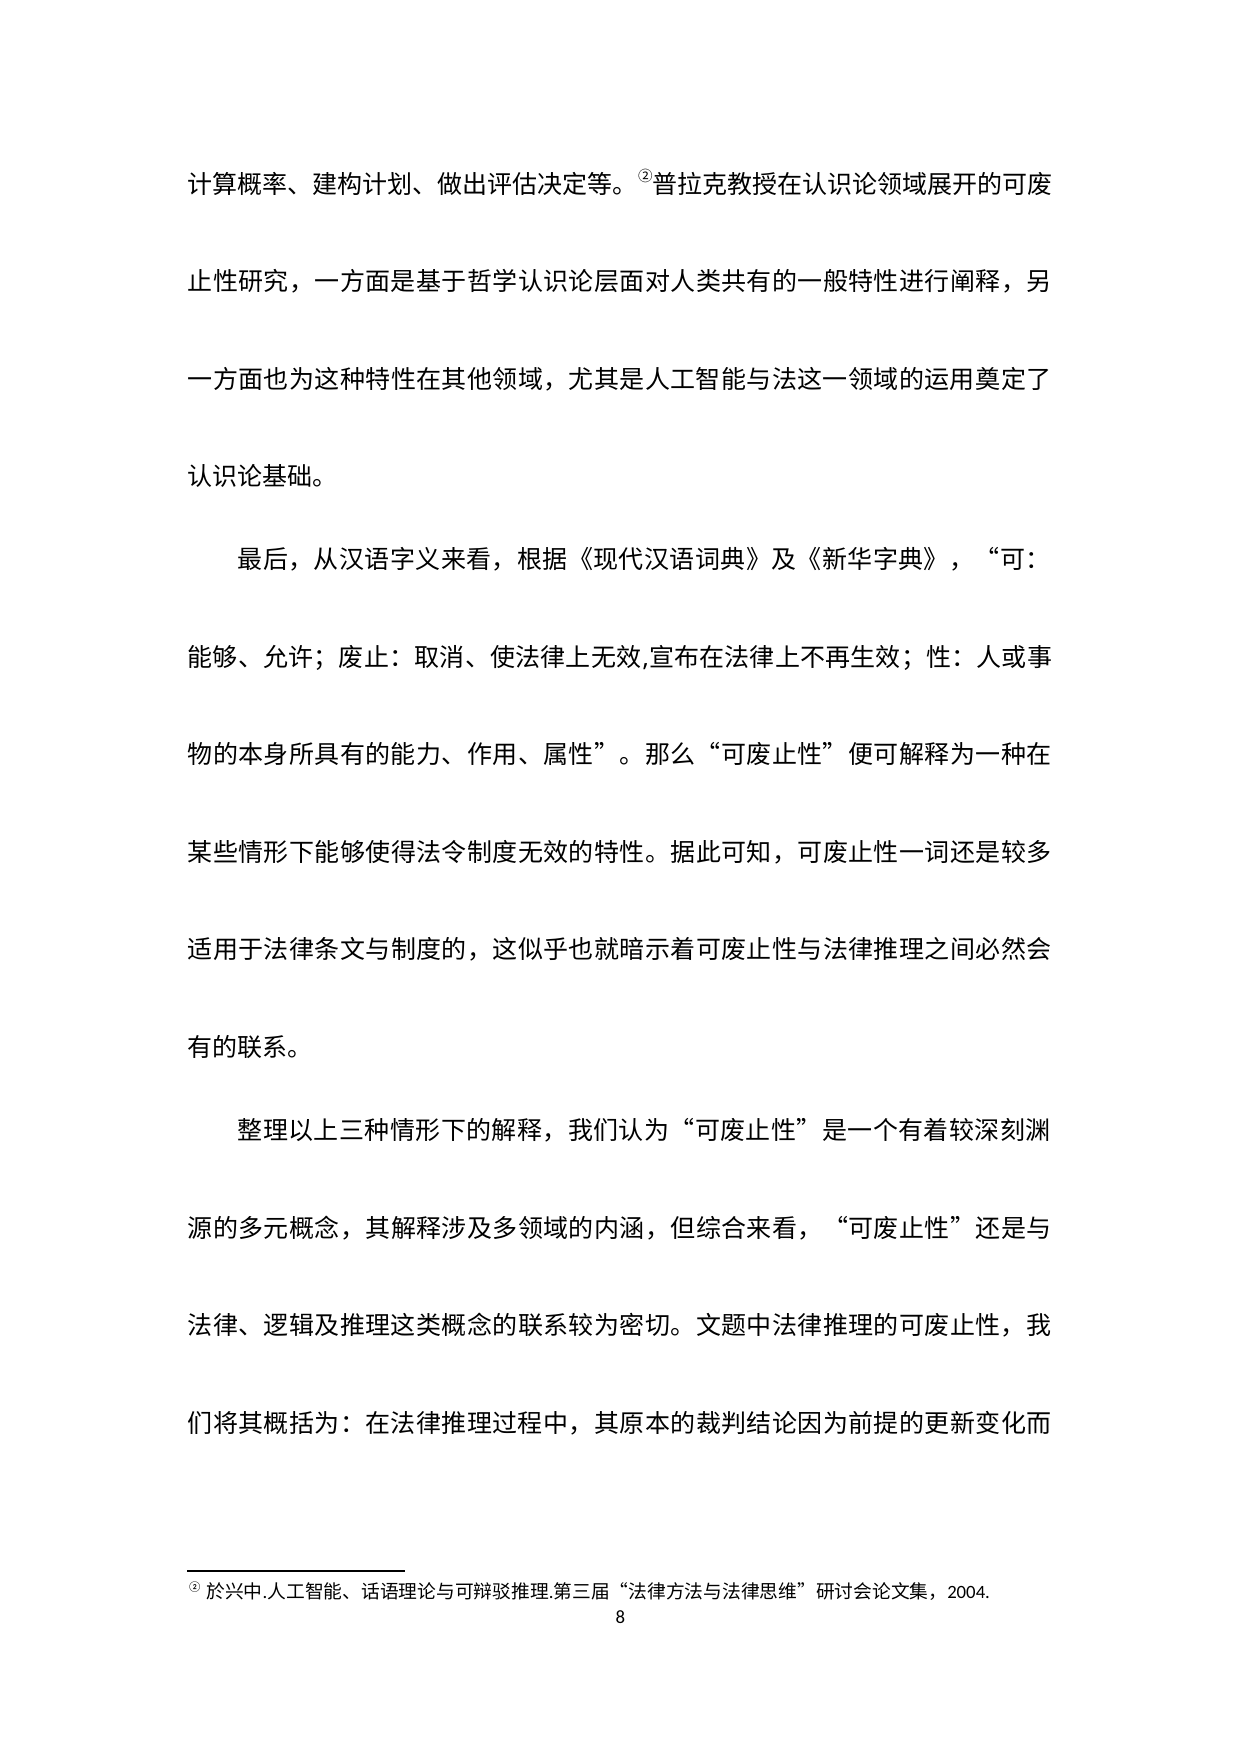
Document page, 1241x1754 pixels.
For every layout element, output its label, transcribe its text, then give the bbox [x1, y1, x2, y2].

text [187, 1096, 1053, 1454]
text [187, 150, 1053, 507]
text 最后，从汉语字义来看，根据《现代汉语词典》及《新华字典》，“可：能够、允许；废止：取消、使法律上无效,宣布在法律上不再生效；性：人或事物的本身所具有的能力、作用、属性”。那么“可废止性”便可解释为一种在某些情形下能够使得法令制度无效的特性。据此可知，可废止性一词还是较多适用于法律条文与制度的，这似乎也就暗示着可废止性与法律推理之间必然会有的联系。 [187, 526, 1053, 1078]
